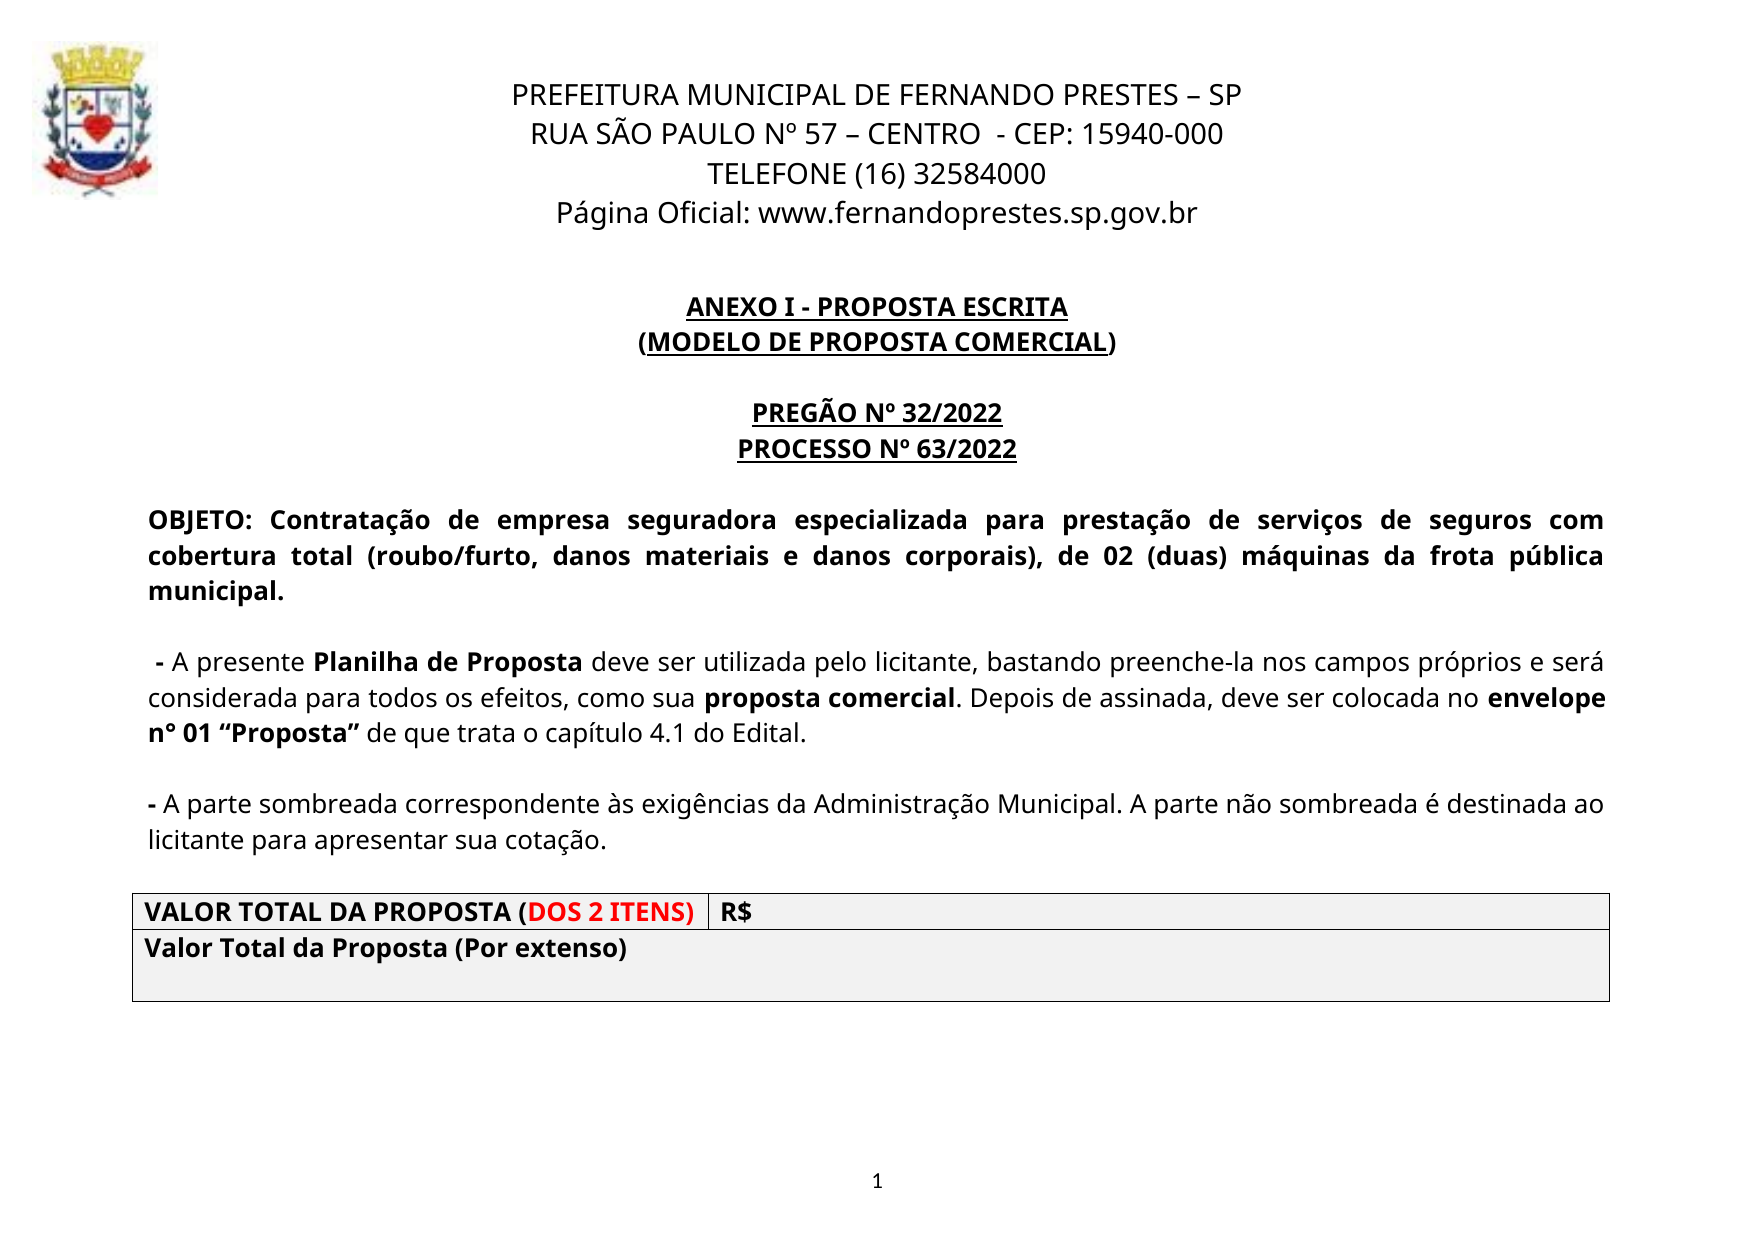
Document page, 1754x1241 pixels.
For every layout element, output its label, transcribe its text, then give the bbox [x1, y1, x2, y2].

text (MODELO DE PROPOSTA COMERCIAL) [148, 324, 1606, 359]
text - A parte sombreada correspondente às exigências da Administração Municipal. A parte não sombreada é destinada ao licitante para apresentar sua cotação. [148, 786, 1606, 857]
text - A presente Planilha de Proposta deve ser utilizada pelo licitante, bastando preenche-la nos campos próprios e será considerada para todos os efeitos, como sua proposta comercial. Depois de assinada, deve ser colocada no envelope n° 01 “Proposta” de que trata o capítulo 4.1 do Edital. [148, 644, 1606, 750]
text PREGÃO Nº 32/2022 [148, 395, 1606, 431]
text ANEXO I - PROPOSTA ESCRITA [148, 288, 1606, 324]
picture [31, 41, 159, 200]
text PROCESSO Nº 63/2022 [148, 431, 1606, 466]
table_header R$ [709, 894, 1609, 929]
table_header VALOR TOTAL DA PROPOSTA (DOS 2 ITENS) [133, 894, 708, 929]
table_cell Valor Total da Proposta (Por extenso) [133, 930, 1609, 1001]
text OBJETO: Contratação de empresa seguradora especializada para prestação de serviços de seguros com cobertura total (roubo/furto, danos materiais e danos corporais), de 02 (duas) máquinas da frota pública municipal. [148, 502, 1606, 608]
